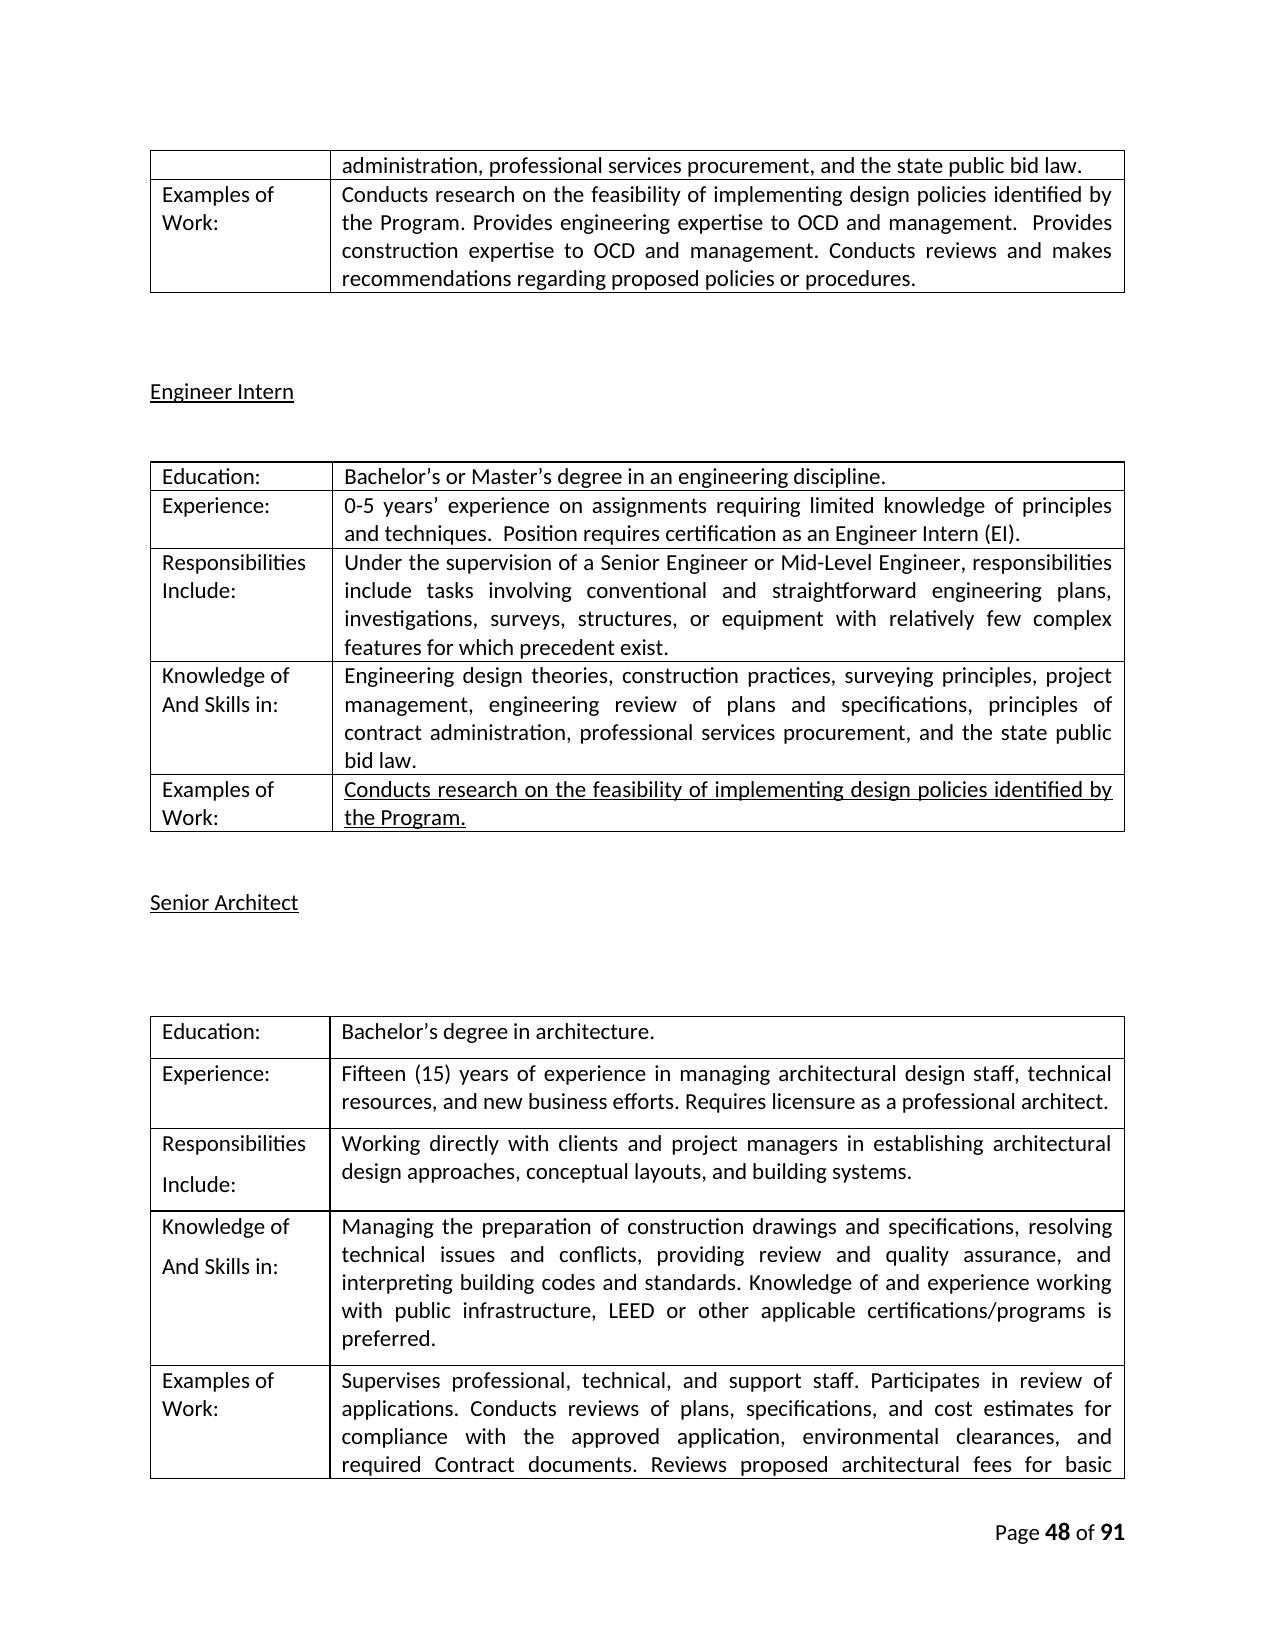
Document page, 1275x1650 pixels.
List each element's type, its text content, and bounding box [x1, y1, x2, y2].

table_cell Conducts research on the feasibility of implementing design policies identified by the Program. Provides engineering expertise to OCD and management. Provides construction expertise to OCD and management. Conducts reviews and makes recommendations regarding proposed policies or procedures. [331, 180, 1124, 292]
table_cell Responsibilities Include: [151, 549, 332, 661]
table_cell Examples of Work: [151, 180, 330, 292]
table_cell Under the supervision of a Senior Engineer or Mid-Level Engineer, responsibilities include tasks involving conventional and straightforward engineering plans, investigations, surveys, structures, or equipment with relatively few complex features for which precedent exist. [333, 549, 1124, 661]
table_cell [151, 151, 330, 179]
table_cell Conducts research on the feasibility of implementing design policies identified by the Program. [333, 775, 1124, 831]
table_cell Experience: [151, 1059, 329, 1128]
table_header Education: [151, 1017, 329, 1058]
table_cell 0-5 years’ experience on assignments requiring limited knowledge of principles and techniques. Position requires certification as an Engineer Intern (EI). [333, 491, 1124, 547]
table_cell Examples of Work: [151, 1366, 329, 1478]
table_cell Examples of Work: [151, 775, 332, 831]
table_cell Managing the preparation of construction drawings and specifications, resolving technical issues and conflicts, providing review and quality assurance, and interpreting building codes and standards. Knowledge of and experience working with public infrastructure, LEED or other applicable certifications/programs is preferred. [331, 1212, 1124, 1364]
text Engineer Intern [150, 377, 1125, 405]
table_header Bachelor’s degree in architecture. [331, 1017, 1124, 1058]
table_cell Fifteen (15) years of experience in managing architectural design staff, technical resources, and new business efforts. Requires licensure as a professional architect. [331, 1059, 1124, 1128]
table_cell Knowledge of And Skills in: [151, 662, 332, 774]
table_header Education: [151, 463, 332, 490]
text Senior Architect [150, 888, 1125, 916]
table_cell Working directly with clients and project managers in establishing architectural design approaches, conceptual layouts, and building systems. [331, 1129, 1124, 1210]
table_cell Knowledge of And Skills in: [151, 1212, 329, 1364]
table_cell Responsibilities Include: [151, 1129, 329, 1210]
table_header Bachelor’s or Master’s degree in an engineering discipline. [333, 463, 1124, 490]
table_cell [331, 1366, 1124, 1478]
table_cell Experience: [151, 491, 332, 547]
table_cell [331, 151, 1124, 179]
